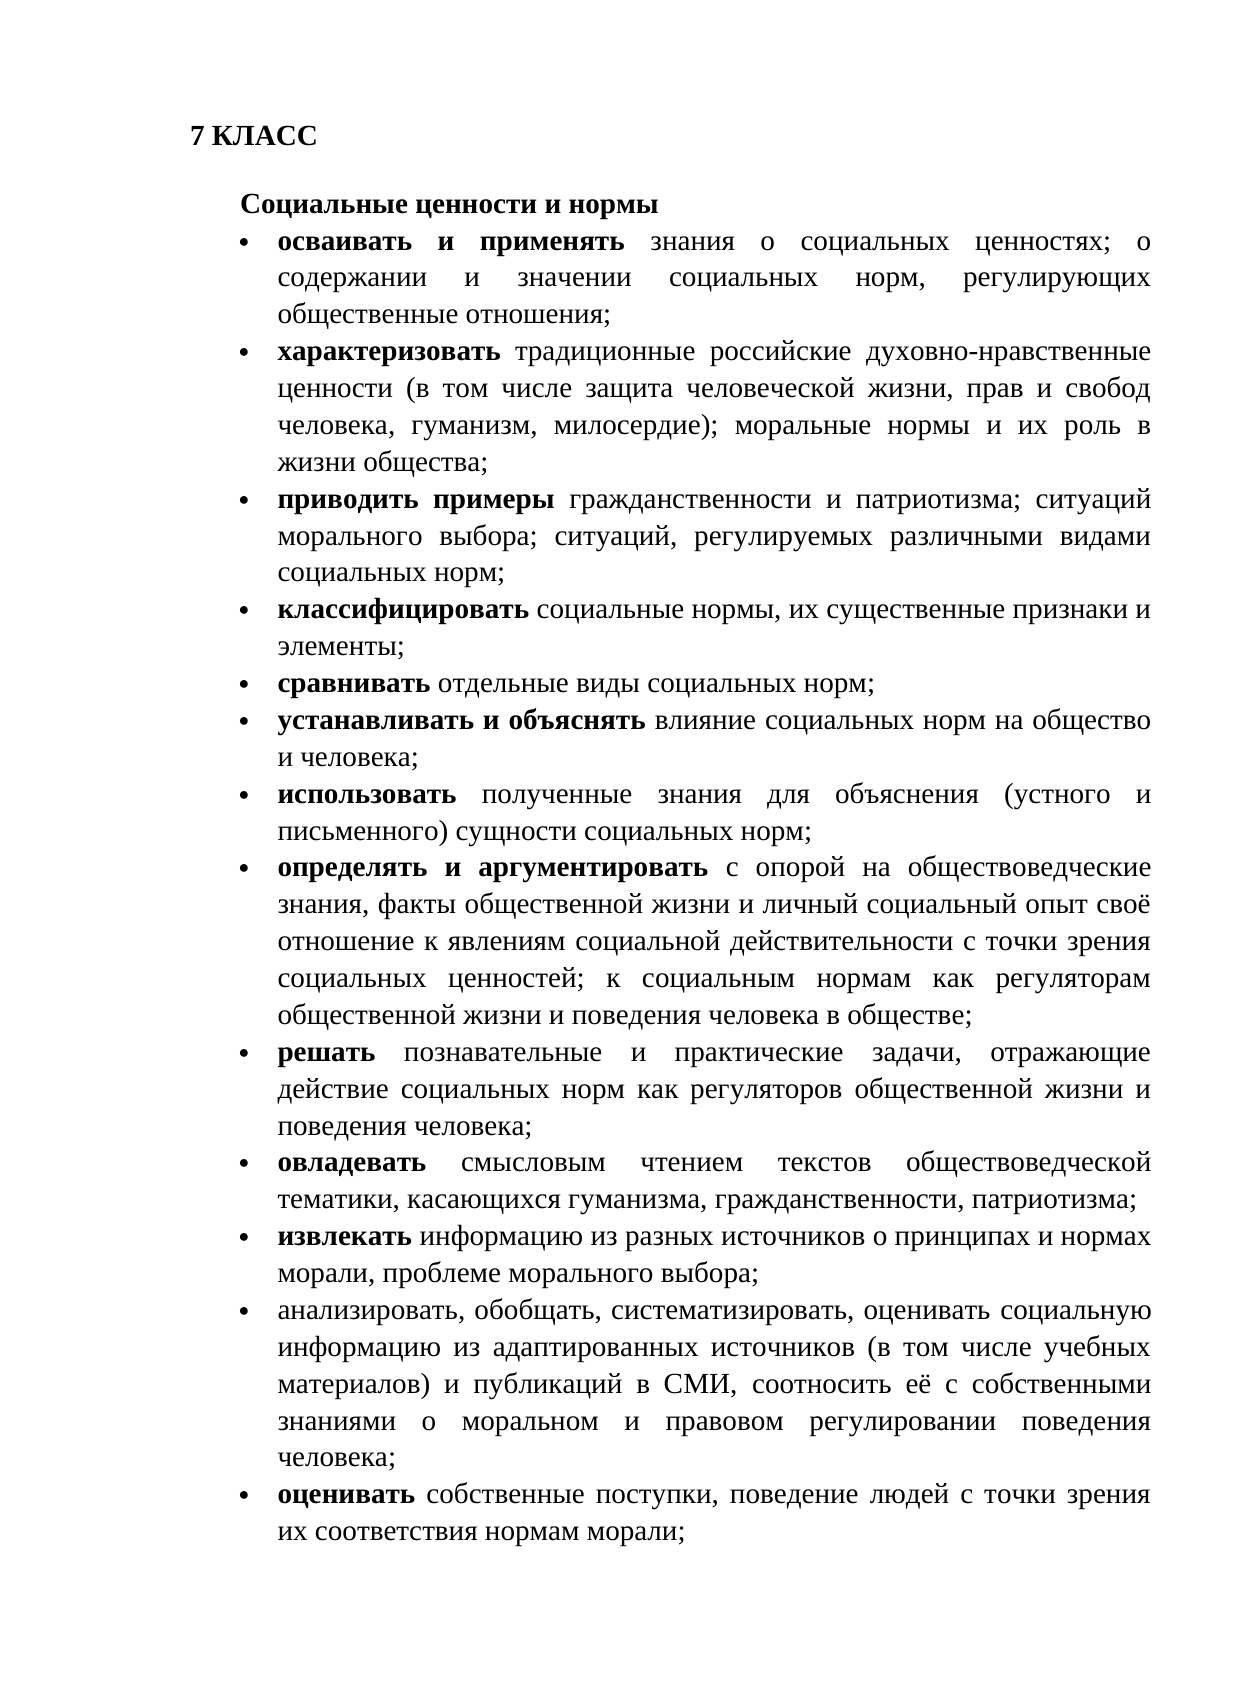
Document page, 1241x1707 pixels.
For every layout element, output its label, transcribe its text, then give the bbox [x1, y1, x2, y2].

list овладевать смысловым чтением текстов обществоведческой тематики, касающихся гуманизма, гражданственности, патриотизма; [240, 1144, 1152, 1215]
list определять и аргументировать с опорой на обществоведческие знания, факты общественной жизни и личный социальный опыт своё отношение к явлениям социальной действительности с точки зрения социальных ценностей; к социальным нормам как регуляторам общественной жизни и поведения человека в обществе; [240, 849, 1152, 1031]
text 7 КЛАСС [190, 118, 1152, 152]
list приводить примеры гражданственности и патриотизма; ситуаций морального выбора; ситуаций, регулируемых различными видами социальных норм; [240, 481, 1152, 588]
list извлекать информацию из разных источников о принципах и нормах морали, проблеме морального выбора; [240, 1218, 1152, 1289]
list анализировать, обобщать, систематизировать, оценивать ­социальную информацию из адаптированных источников (в том числе учебных материалов) и публикаций в СМИ, ­соотносить её с собственными знаниями о моральном и правовом регулировании поведения человека; [240, 1292, 1152, 1473]
list осваивать и применять знания о социальных ценностях; о содержании и значении социальных норм, регулирующих общественные отношения; [240, 223, 1152, 330]
list сравнивать отдельные виды социальных норм; [240, 665, 1152, 699]
list устанавливать и объяснять влияние социальных норм на общество и человека; [240, 702, 1152, 772]
list использовать полученные знания для объяснения (устного и письменного) сущности социальных норм; [240, 776, 1152, 846]
text Социальные ценности и нормы [177, 186, 1152, 219]
list решать познавательные и практические задачи, отражающие действие социальных норм как регуляторов общественной жизни и поведения человека; [240, 1034, 1152, 1141]
list классифицировать социальные нормы, их существенные признаки и элементы; [240, 591, 1152, 662]
list характеризовать традиционные российские духовно-нравственные ценности (в том числе защита человеческой жизни, прав и свобод человека, гуманизм, милосердие); моральные нормы и их роль в жизни общества; [240, 333, 1152, 477]
list оценивать собственные поступки, поведение людей с точки зрения их соответствия нормам морали; [240, 1476, 1152, 1547]
